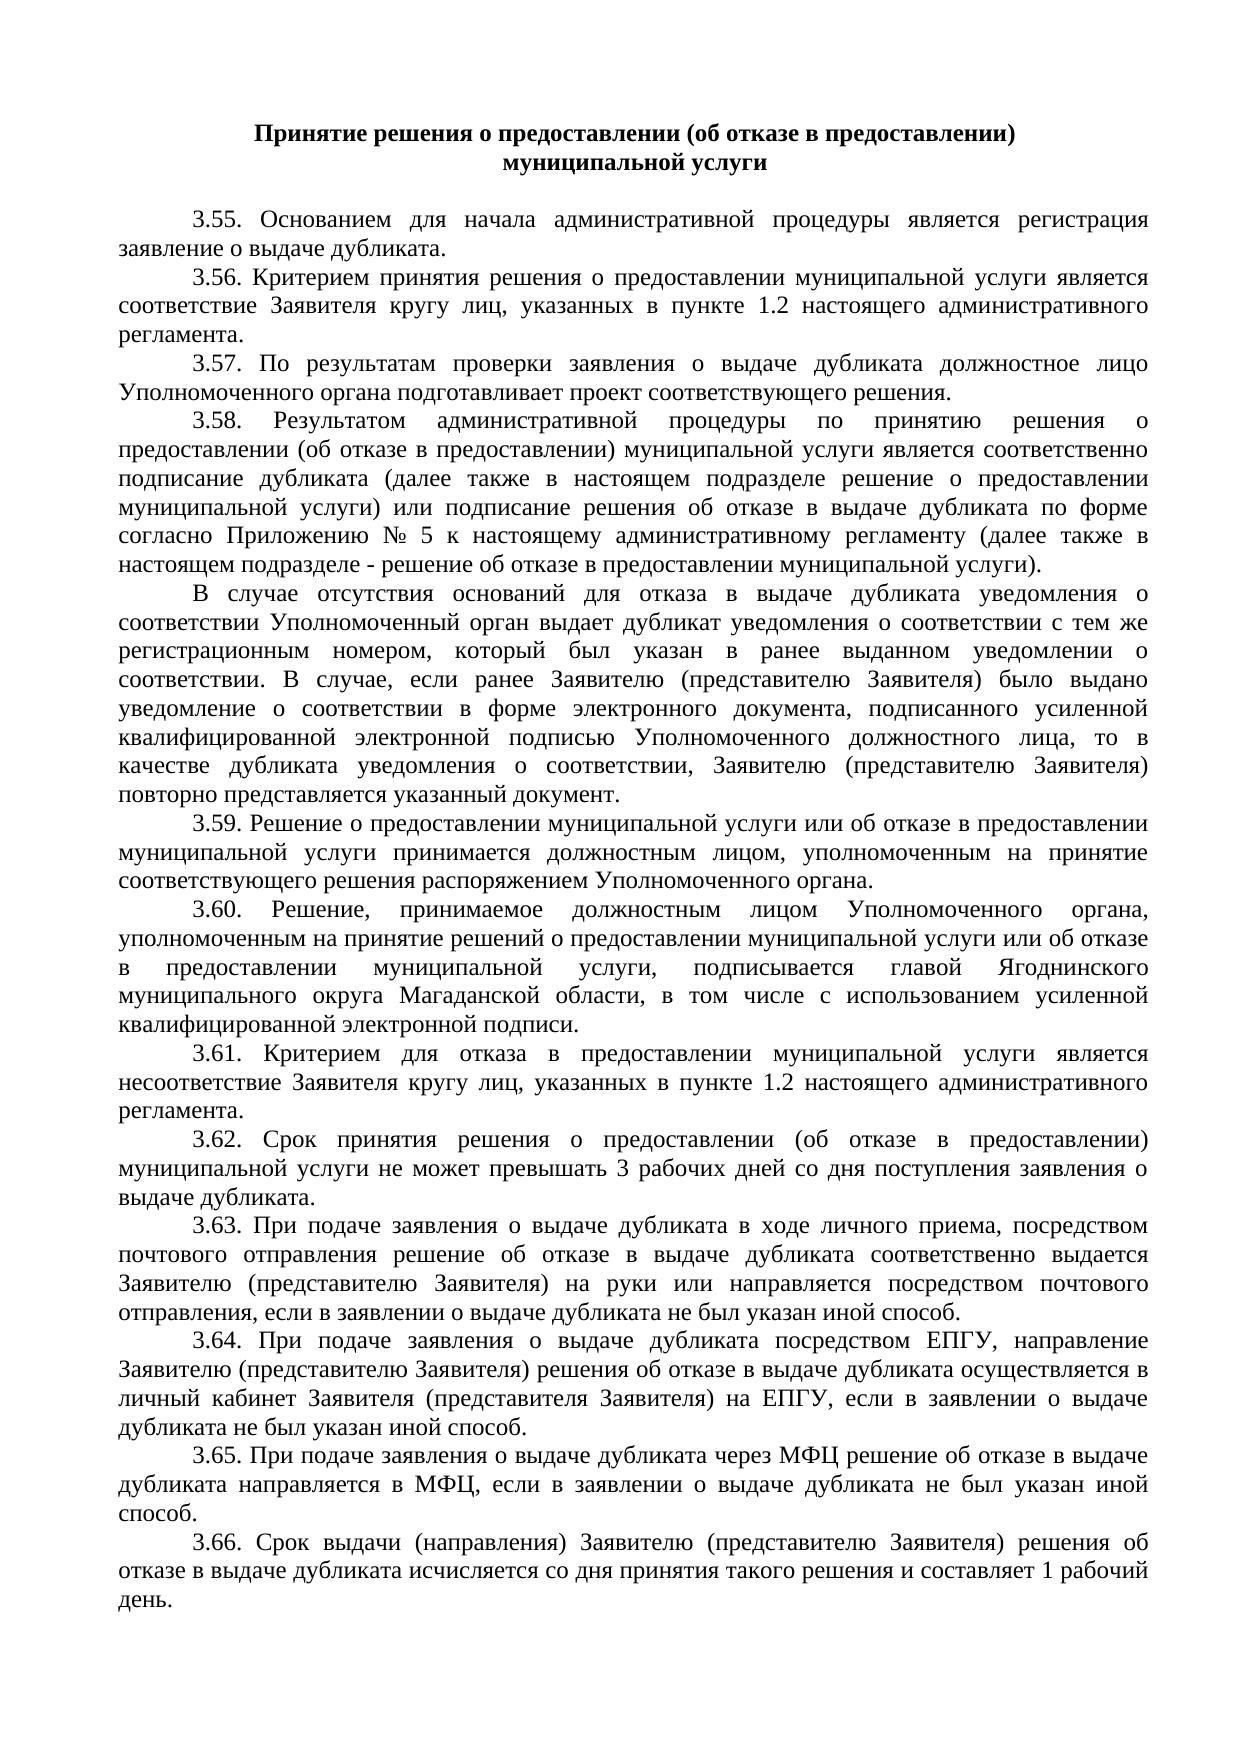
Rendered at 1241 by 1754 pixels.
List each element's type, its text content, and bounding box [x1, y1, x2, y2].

text 3.61. Критерием для отказа в предоставлении муниципальной услуги является несоответствие Заявителя кругу лиц, указанных в пункте 1.2 настоящего административного регламента. [118, 1038, 1149, 1124]
text 3.57. По результатам проверки заявления о выдаче дубликата должностное лицо Уполномоченного органа подготавливает проект соответствующего решения. [118, 348, 1149, 406]
text 3.59. Решение о предоставлении муниципальной услуги или об отказе в предоставлении муниципальной услуги принимается должностным лицом, уполномоченным на принятие соответствующего решения распоряжением Уполномоченного органа. [118, 808, 1149, 894]
text Принятие решения о предоставлении (об отказе в предоставлении) [118, 118, 1152, 147]
text муниципальной услуги [118, 147, 1152, 176]
text 3.64. При подаче заявления о выдаче дубликата посредством ЕПГУ, направление Заявителю (представителю Заявителя) решения об отказе в выдаче дубликата осуществляется в личный кабинет Заявителя (представителя Заявителя) на ЕПГУ, если в заявлении о выдаче дубликата не был указан иной способ. [118, 1326, 1149, 1441]
text В случае отсутствия оснований для отказа в выдаче дубликата уведомления о соответствии Уполномоченный орган выдает дубликат уведомления о соответствии с тем же регистрационным номером, который был указан в ранее выданном уведомлении о соответствии. В случае, если ранее Заявителю (представителю Заявителя) было выдано уведомление о соответствии в форме электронного документа, подписанного усиленной квалифицированной электронной подписью Уполномоченного должностного лица, то в качестве дубликата уведомления о соответствии, Заявителю (представителю Заявителя) повторно представляется указанный документ. [118, 578, 1149, 808]
text 3.63. При подаче заявления о выдаче дубликата в ходе личного приема, посредством почтового отправления решение об отказе в выдаче дубликата соответственно выдается Заявителю (представителю Заявителя) на руки или направляется посредством почтового отправления, если в заявлении о выдаче дубликата не был указан иной способ. [118, 1211, 1149, 1326]
text 3.56. Критерием принятия решения о предоставлении муниципальной услуги является соответствие Заявителя кругу лиц, указанных в пункте 1.2 настоящего административного регламента. [118, 262, 1149, 348]
text 3.55. Основанием для начала административной процедуры является регистрация заявление о выдаче дубликата. [118, 204, 1149, 262]
text 3.58. Результатом административной процедуры по принятию решения о предоставлении (об отказе в предоставлении) муниципальной услуги является соответственно подписание дубликата (далее также в настоящем подразделе решение о предоставлении муниципальной услуги) или подписание решения об отказе в выдаче дубликата по форме согласно Приложению № 5 к настоящему административному регламенту (далее также в настоящем подразделе - решение об отказе в предоставлении муниципальной услуги). [118, 406, 1149, 578]
text 3.66. Срок выдачи (направления) Заявителю (представителю Заявителя) решения об отказе в выдаче дубликата исчисляется со дня принятия такого решения и составляет 1 рабочий день. [118, 1527, 1149, 1613]
text 3.65. При подаче заявления о выдаче дубликата через МФЦ решение об отказе в выдаче дубликата направляется в МФЦ, если в заявлении о выдаче дубликата не был указан иной способ. [118, 1441, 1149, 1527]
text 3.60. Решение, принимаемое должностным лицом Уполномоченного органа, уполномоченным на принятие решений о предоставлении муниципальной услуги или об отказе в предоставлении муниципальной услуги, подписывается главой Ягоднинского муниципального округа Магаданской области, в том числе с использованием усиленной квалифицированной электронной подписи. [118, 894, 1149, 1038]
text 3.62. Срок принятия решения о предоставлении (об отказе в предоставлении) муниципальной услуги не может превышать 3 рабочих дней со дня поступления заявления о выдаче дубликата. [118, 1124, 1149, 1211]
